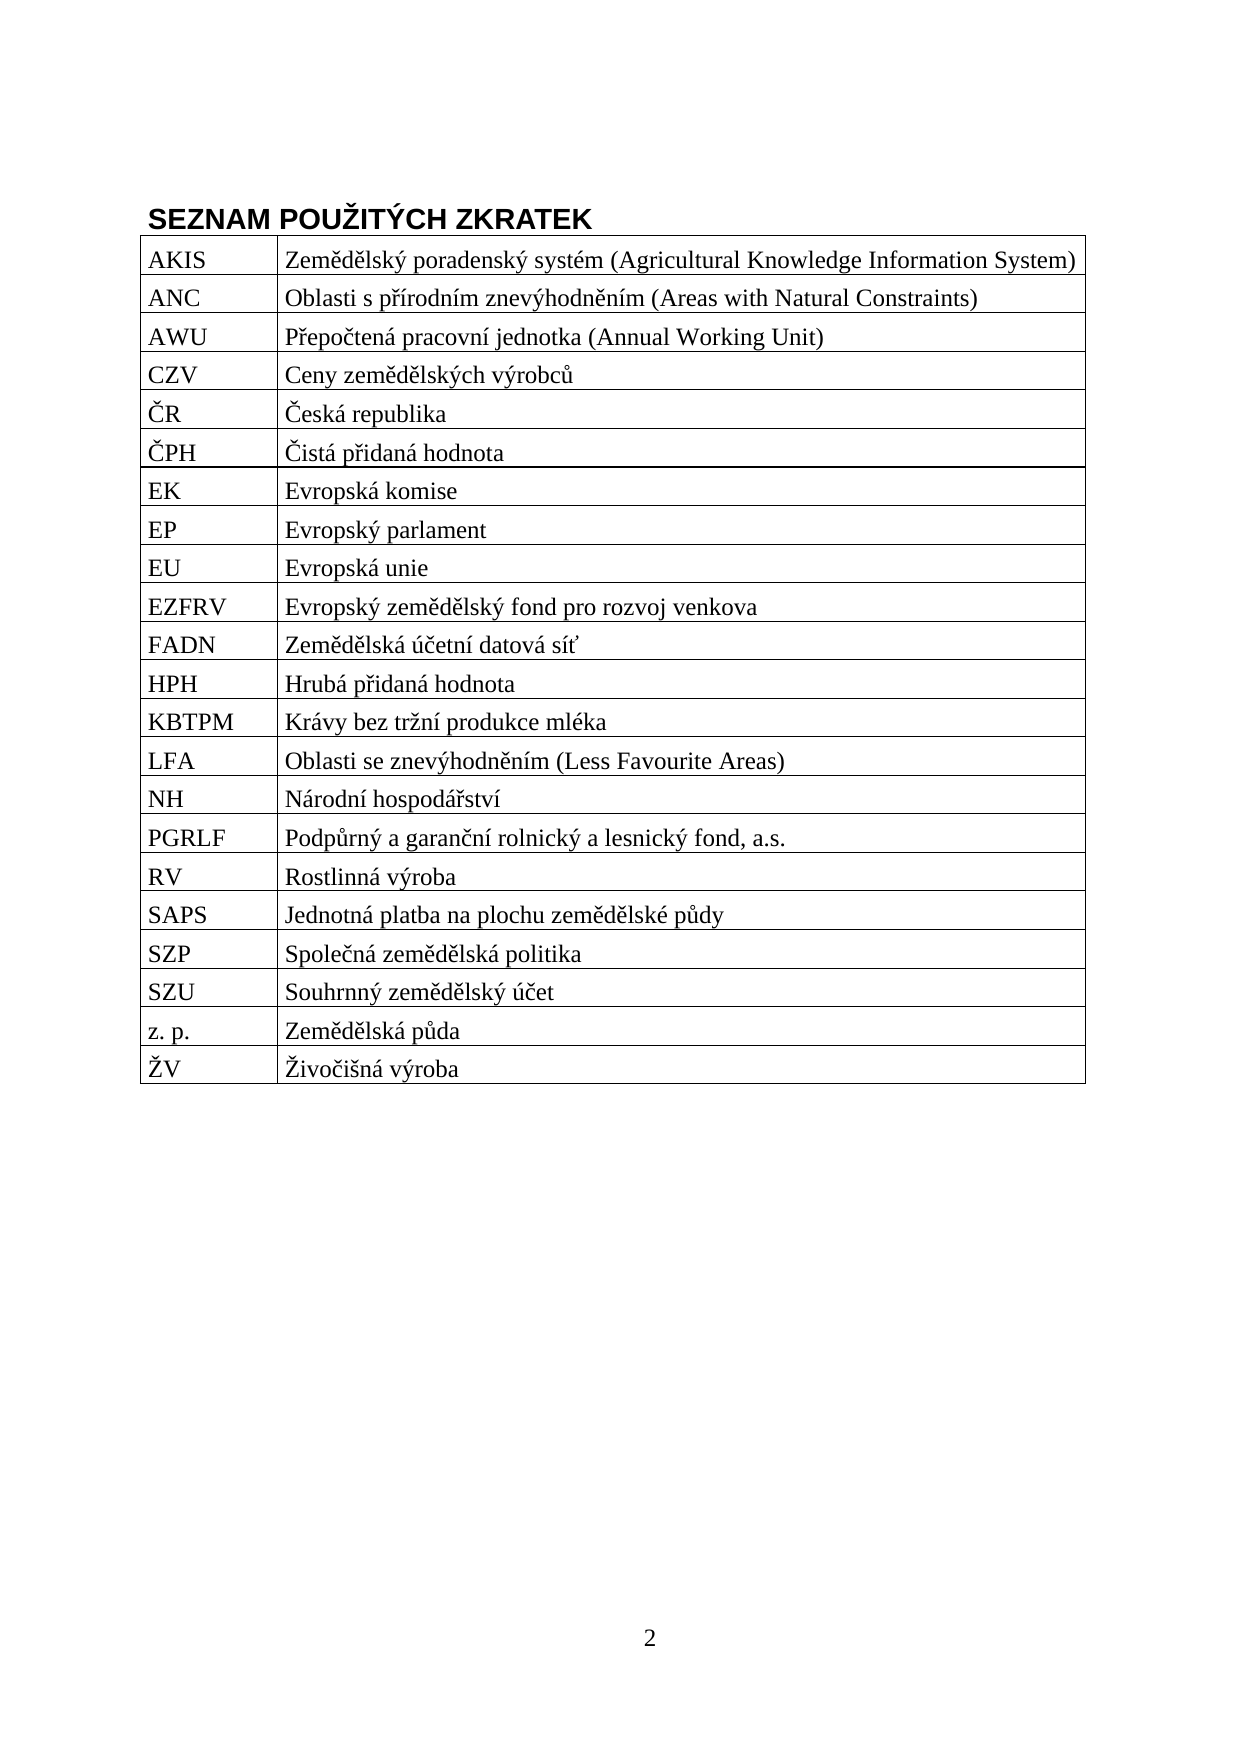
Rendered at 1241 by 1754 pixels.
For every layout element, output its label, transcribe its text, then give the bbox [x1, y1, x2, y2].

table_cell Zemědělská půda [278, 1007, 1085, 1044]
table_cell ČR [141, 390, 277, 428]
table_cell Společná zemědělská politika [278, 930, 1085, 967]
table_cell SZU [141, 969, 277, 1006]
table_cell PGRLF [141, 814, 277, 852]
table_cell Souhrnný zemědělský účet [278, 969, 1085, 1006]
table_cell Krávy bez tržní produkce mléka [278, 699, 1085, 736]
table_cell Živočišná výroba [278, 1046, 1085, 1083]
table_cell EK [141, 468, 277, 505]
table_cell Ceny zemědělských výrobců [278, 352, 1085, 389]
table_cell FADN [141, 622, 277, 659]
table_cell ČPH [141, 429, 277, 466]
table_cell RV [141, 853, 277, 890]
table_cell Hrubá přidaná hodnota [278, 660, 1085, 698]
table_cell Národní hospodářství [278, 776, 1085, 813]
table_cell Zemědělská účetní datová síť [278, 622, 1085, 659]
table_cell Přepočtená pracovní jednotka (Annual Working Unit) [278, 313, 1085, 351]
table_cell Čistá přidaná hodnota [278, 429, 1085, 466]
table_cell ANC [141, 275, 277, 312]
table_cell EU [141, 545, 277, 582]
table_cell ŽV [141, 1046, 277, 1083]
table_cell Jednotná platba na plochu zemědělské půdy [278, 891, 1085, 929]
table_cell Evropská unie [278, 545, 1085, 582]
table_cell SAPS [141, 891, 277, 929]
table_cell Oblasti s přírodním znevýhodněním (Areas with Natural Constraints) [278, 275, 1085, 312]
table_header AKIS [141, 236, 277, 274]
table_header Zemědělský poradenský systém (Agricultural Knowledge Information System) [278, 236, 1085, 274]
table_cell Evropský parlament [278, 506, 1085, 543]
table_cell KBTPM [141, 699, 277, 736]
table_cell Evropský zemědělský fond pro rozvoj venkova [278, 583, 1085, 621]
table_cell Evropská komise [278, 468, 1085, 505]
table_cell AWU [141, 313, 277, 351]
table_cell NH [141, 776, 277, 813]
table_cell Česká republika [278, 390, 1085, 428]
table_cell Oblasti se znevýhodněním (Less Favourite Areas) [278, 737, 1085, 775]
table_cell LFA [141, 737, 277, 775]
table_cell CZV [141, 352, 277, 389]
table_cell Rostlinná výroba [278, 853, 1085, 890]
table_cell SZP [141, 930, 277, 967]
table_cell Podpůrný a garanční rolnický a lesnický fond, a.s. [278, 814, 1085, 852]
table_cell EP [141, 506, 277, 543]
table_cell HPH [141, 660, 277, 698]
table_cell EZFRV [141, 583, 277, 621]
subtitle Seznam použitých zkratek [148, 198, 1092, 235]
table_cell z. p. [141, 1007, 277, 1044]
